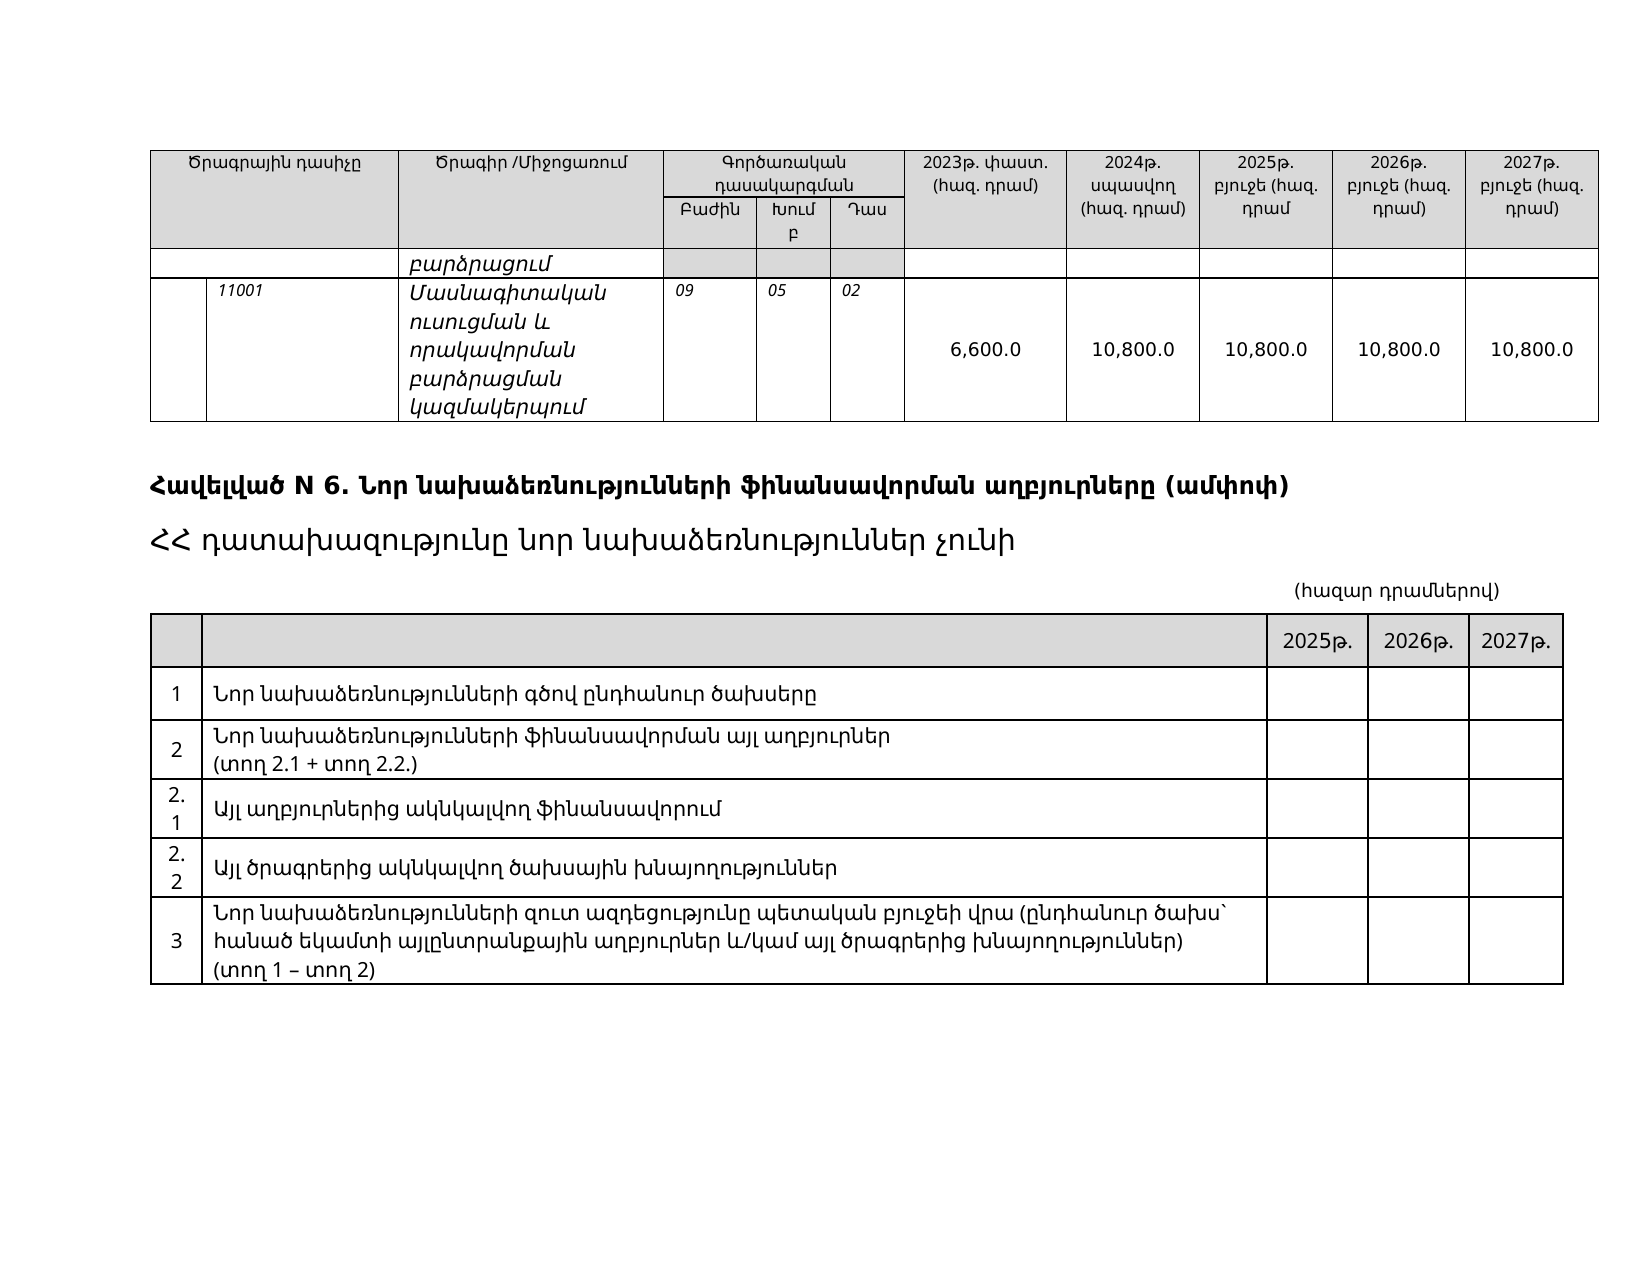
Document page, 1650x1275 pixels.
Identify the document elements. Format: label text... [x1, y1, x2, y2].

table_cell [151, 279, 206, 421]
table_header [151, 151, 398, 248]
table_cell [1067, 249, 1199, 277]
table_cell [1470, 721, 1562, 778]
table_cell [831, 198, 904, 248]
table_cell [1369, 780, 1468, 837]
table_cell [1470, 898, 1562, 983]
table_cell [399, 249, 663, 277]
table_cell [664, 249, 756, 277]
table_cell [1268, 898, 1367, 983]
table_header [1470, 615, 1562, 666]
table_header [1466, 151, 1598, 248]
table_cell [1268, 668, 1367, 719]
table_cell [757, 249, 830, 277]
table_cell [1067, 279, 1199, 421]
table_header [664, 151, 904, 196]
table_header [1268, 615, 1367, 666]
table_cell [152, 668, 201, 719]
subtitle ՀՀ դատախազությունը նոր նախաձեռնություններ չունի [150, 523, 1500, 557]
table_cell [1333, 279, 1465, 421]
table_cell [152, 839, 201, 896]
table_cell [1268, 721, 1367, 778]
subtitle Հավելված N 6. Նոր նախաձեռնությունների ֆինանսավորման աղբյուրները (ամփոփ) [150, 471, 1500, 500]
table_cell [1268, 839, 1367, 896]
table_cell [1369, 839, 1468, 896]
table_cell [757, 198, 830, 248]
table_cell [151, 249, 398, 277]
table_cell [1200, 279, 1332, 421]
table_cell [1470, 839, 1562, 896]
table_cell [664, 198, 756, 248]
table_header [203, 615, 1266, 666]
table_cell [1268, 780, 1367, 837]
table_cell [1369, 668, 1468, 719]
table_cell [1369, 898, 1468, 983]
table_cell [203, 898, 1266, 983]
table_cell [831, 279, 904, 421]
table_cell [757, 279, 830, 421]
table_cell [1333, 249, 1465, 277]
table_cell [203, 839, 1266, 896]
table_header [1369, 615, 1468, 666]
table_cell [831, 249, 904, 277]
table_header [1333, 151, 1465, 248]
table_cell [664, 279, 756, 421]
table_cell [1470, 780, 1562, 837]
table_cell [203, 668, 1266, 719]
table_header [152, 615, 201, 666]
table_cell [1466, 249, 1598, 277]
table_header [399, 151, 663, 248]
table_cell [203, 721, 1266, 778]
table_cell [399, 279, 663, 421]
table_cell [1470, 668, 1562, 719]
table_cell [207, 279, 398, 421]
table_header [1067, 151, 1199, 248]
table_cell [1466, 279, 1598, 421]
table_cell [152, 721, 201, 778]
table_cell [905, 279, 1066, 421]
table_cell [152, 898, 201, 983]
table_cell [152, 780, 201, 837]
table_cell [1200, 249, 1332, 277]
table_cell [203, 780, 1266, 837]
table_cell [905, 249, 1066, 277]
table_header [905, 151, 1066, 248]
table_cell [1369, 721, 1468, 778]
text (հազար դրամներով) [150, 580, 1500, 602]
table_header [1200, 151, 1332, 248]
